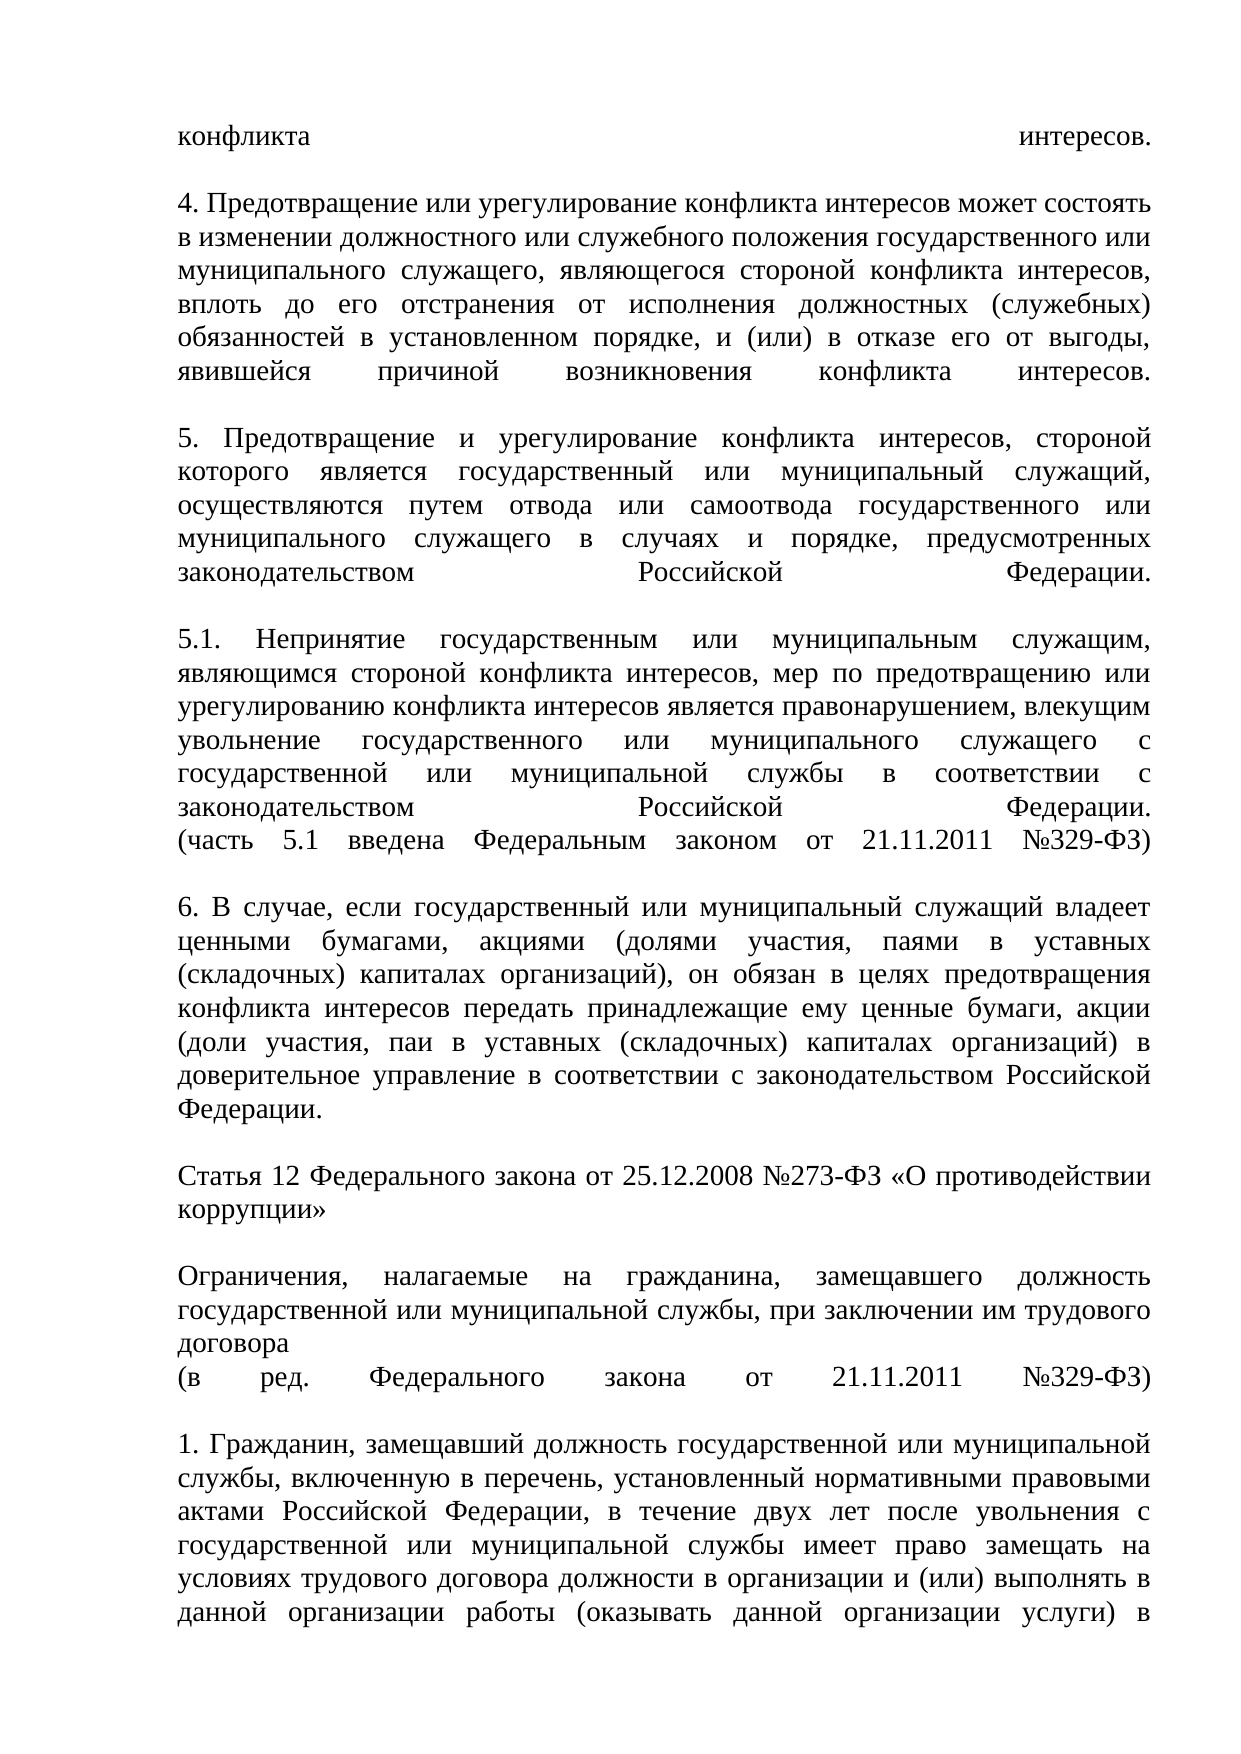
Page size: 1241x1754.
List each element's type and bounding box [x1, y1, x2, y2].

text [177, 118, 1152, 1627]
